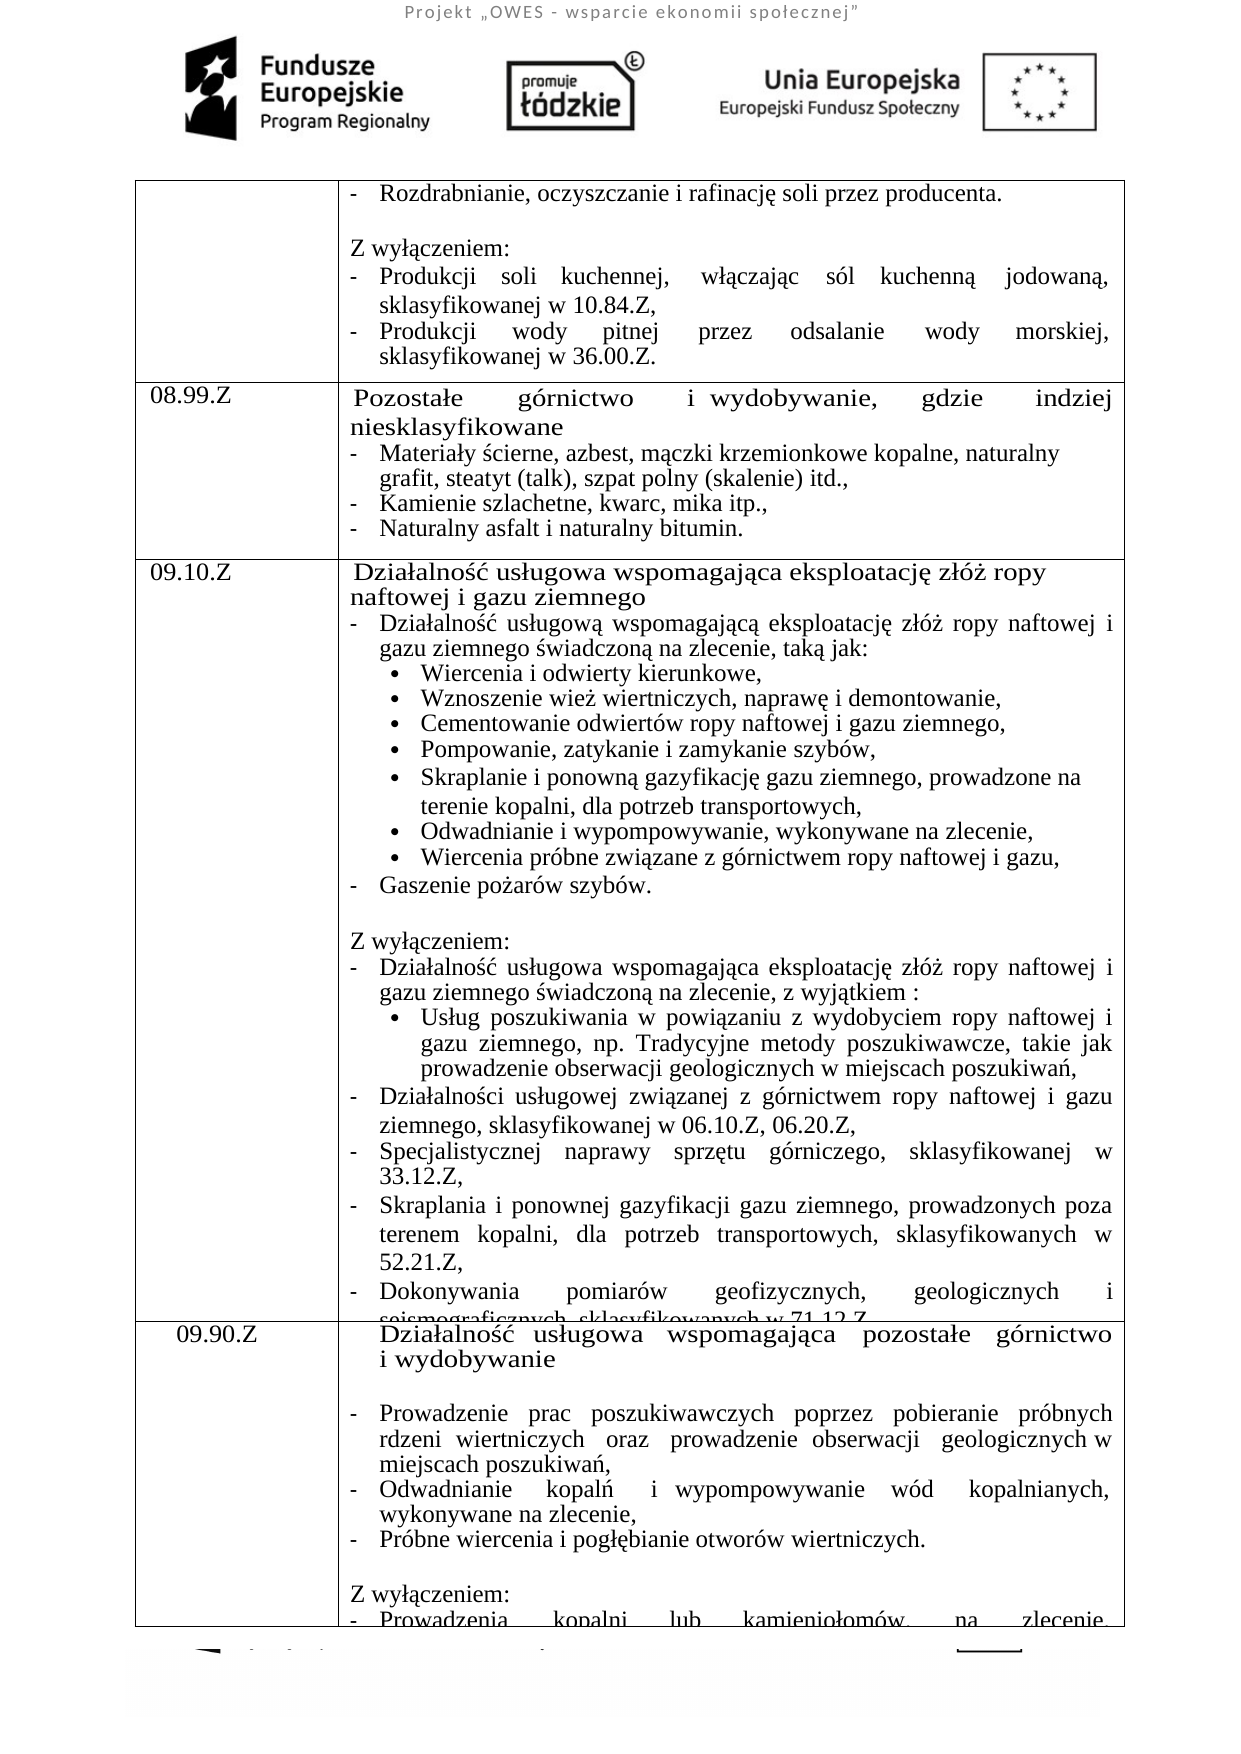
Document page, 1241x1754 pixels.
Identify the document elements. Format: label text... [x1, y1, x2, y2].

table_cell Działalność usługowa wspomagająca pozostałe górnictwo i wydobywanie Prowadzenie prac poszukiwawczych poprzez pobieranie próbnych rdzeni wiertniczych oraz prowadzenie obserwacji geologicznych w miejscach poszukiwań, Odwadnianie kopalń i wypompowywanie wód kopalnianych, wykonywane na zlecenie, Próbne wiercenia i pogłębianie otworów wiertniczych. Z wyłączeniem: Prowadzenia kopalni lub kamieniołomów, na zlecenie, [339, 1322, 1124, 1626]
table_cell 08.99.Z [136, 383, 338, 559]
picture [166, 0, 1112, 180]
table_cell 09.90.Z [136, 1322, 338, 1626]
table_cell 09.10.Z [136, 560, 338, 1321]
table_cell Działalność usługowa wspomagająca eksploatację złóż ropy naftowej i gazu ziemnego Działalność usługową wspomagającą eksploatację złóż ropy naftowej i gazu ziemnego świadczoną na zlecenie, taką jak: Wiercenia i odwierty kierunkowe, Wznoszenie wież wiertniczych, naprawę i demontowanie, Cementowanie odwiertów ropy naftowej i gazu ziemnego, Pompowanie, zatykanie i zamykanie szybów, Skraplanie i ponowną gazyfikację gazu ziemnego, prowadzone na terenie kopalni, dla potrzeb transportowych, Odwadnianie i wypompowywanie, wykonywane na zlecenie, Wiercenia próbne związane z górnictwem ropy naftowej i gazu, Gaszenie pożarów szybów. Z wyłączeniem: Działalność usługowa wspomagająca eksploatację złóż ropy naftowej i gazu ziemnego świadczoną na zlecenie, z wyjątkiem : Usług poszukiwania w powiązaniu z wydobyciem ropy naftowej i gazu ziemnego, np. Tradycyjne metody poszukiwawcze, takie jak prowadzenie obserwacji geologicznych w miejscach poszukiwań, Działalności usługowej związanej z górnictwem ropy naftowej i gazu ziemnego, sklasyfikowanej w 06.10.Z, 06.20.Z, Specjalistycznej naprawy sprzętu górniczego, sklasyfikowanej w 33.12.Z, Skraplania i ponownej gazyfikacji gazu ziemnego, prowadzonych poza terenem kopalni, dla potrzeb transportowych, sklasyfikowanych w 52.21.Z, Dokonywania pomiarów geofizycznych, geologicznych i sejsmograficznych, sklasyfikowanych w 71.12.Z. [339, 560, 1124, 1321]
table_header Rozdrabnianie, oczyszczanie i rafinację soli przez producenta. Z wyłączeniem: Produkcji soli kuchennej, włączając sól kuchenną jodowaną, sklasyfikowanej w 10.84.Z, Produkcji wody pitnej przez odsalanie wody morskiej, sklasyfikowanej w 36.00.Z. [339, 181, 1124, 382]
table_header [136, 181, 338, 382]
table_cell Pozostałe górnictwo i wydobywanie, gdzie indziej niesklasyfikowane Materiały ścierne, azbest, mączki krzemionkowe kopalne, naturalny grafit, steatyt (talk), szpat polny (skalenie) itd., Kamienie szlachetne, kwarc, mika itp., Naturalny asfalt i naturalny bitumin. [339, 383, 1124, 559]
picture [125, 1649, 1100, 1717]
